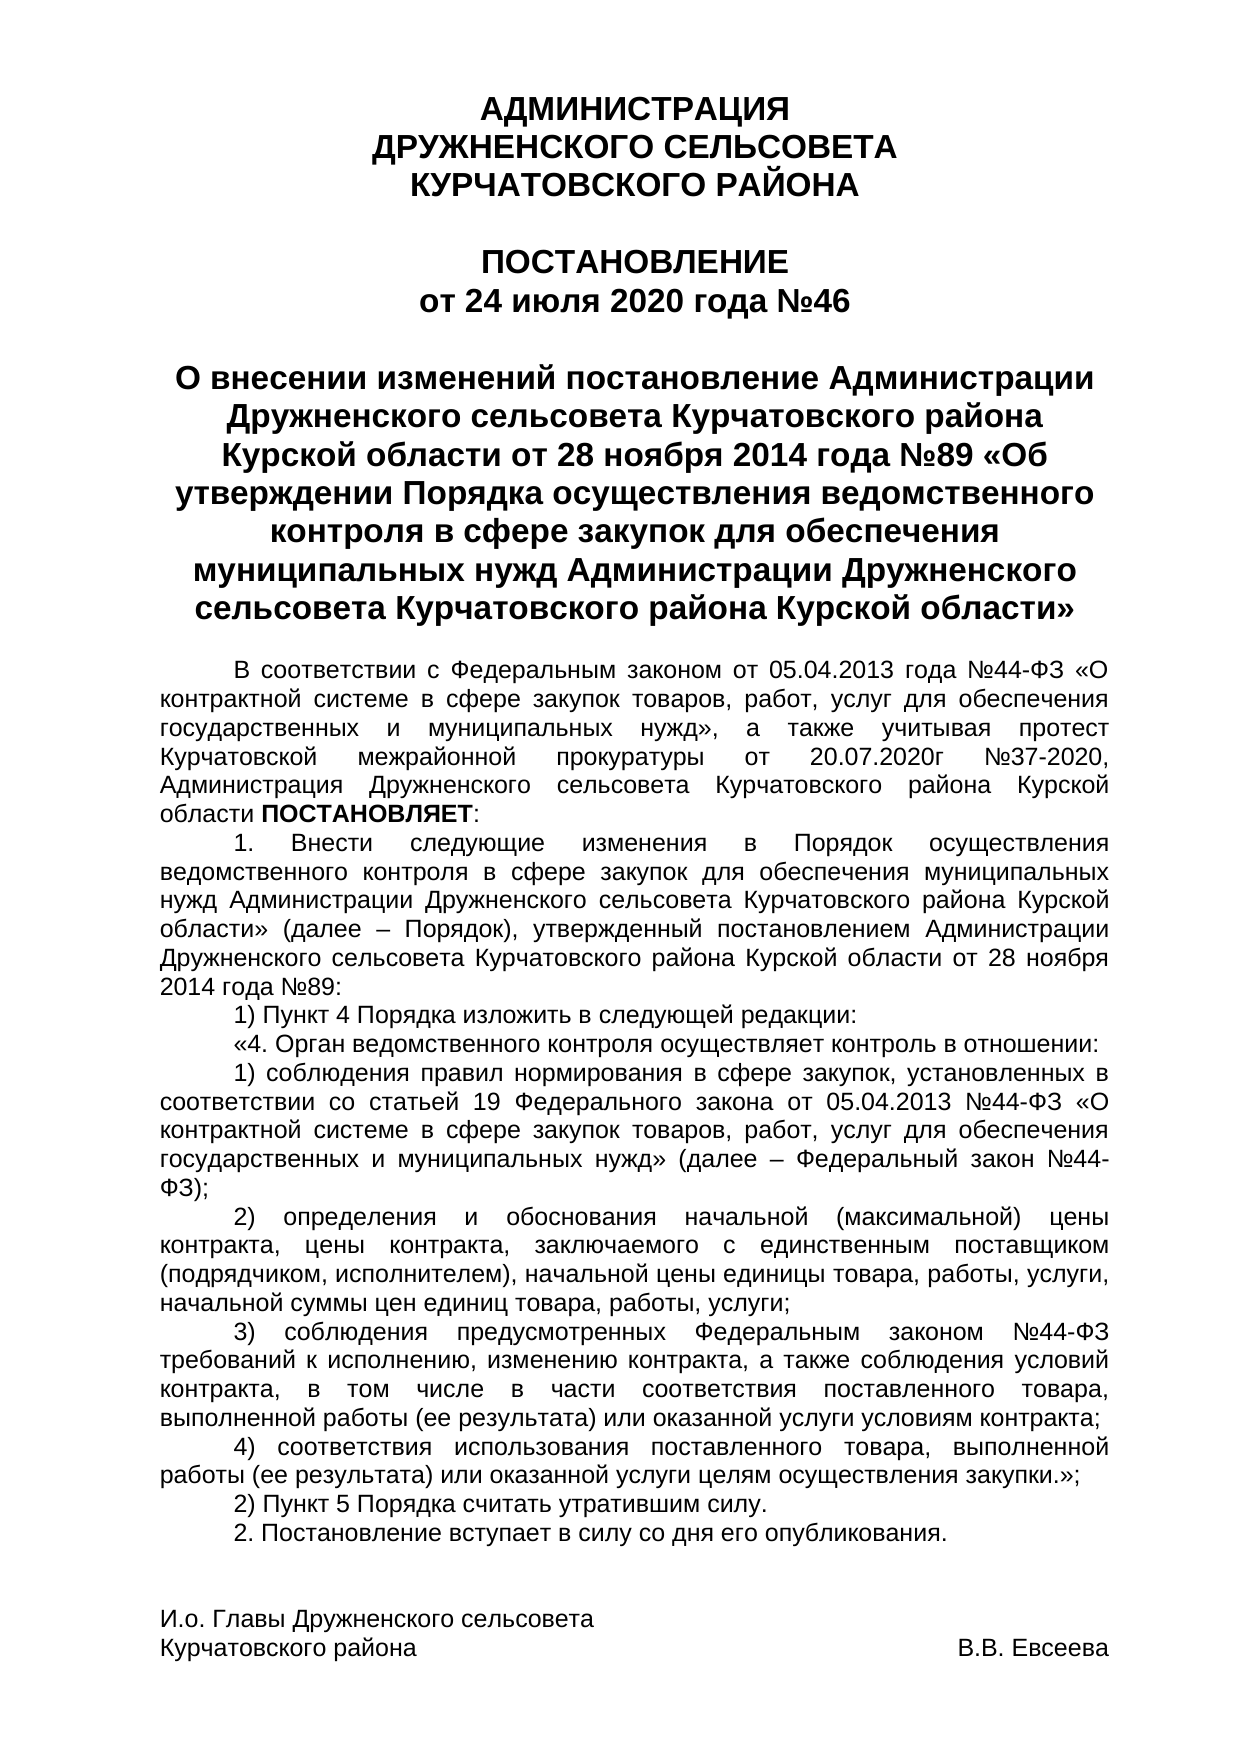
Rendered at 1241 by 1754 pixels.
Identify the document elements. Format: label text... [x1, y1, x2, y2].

text 3) соблюдения предусмотренных Федеральным законом №44-ФЗ требований к исполнению, изменению контракта, а также соблюдения условий контракта, в том числе в части соответствия поставленного товара, выполненной работы (ее результата) или оказанной услуги условиям контракта; [159, 1317, 1110, 1432]
text И.о. Главы Дружненского сельсовета [159, 1604, 1110, 1633]
text 1. Внести следующие изменения в Порядок осуществления ведомственного контроля в сфере закупок для обеспечения муниципальных нужд Администрации Дружненского сельсовета Курчатовского района Курской области» (далее – Порядок), утвержденный постановлением Администрации Дружненского сельсовета Курчатовского района Курской области от 28 ноября 2014 года №89: [159, 828, 1110, 1001]
text АДМИНИСТРАЦИЯ [159, 89, 1110, 127]
text 1) Пункт 4 Порядка изложить в следующей редакции: [159, 1001, 1110, 1029]
text О внесении изменений постановление Администрации Дружненского сельсовета Курчатовского района Курской области от 28 ноября 2014 года №89 «Об утверждении Порядка осуществления ведомственного контроля в сфере закупок для обеспечения муниципальных нужд Администрации Дружненского сельсовета Курчатовского района Курской области» [159, 358, 1110, 627]
text ПОСТАНОВЛЕНИЕ [159, 242, 1110, 281]
text от 24 июля 2020 года №46 [159, 281, 1110, 319]
text ДРУЖНЕНСКОГО СЕЛЬСОВЕТА [159, 127, 1110, 166]
text В соответствии с Федеральным законом от 05.04.2013 года №44-ФЗ «О контрактной системе в сфере закупок товаров, работ, услуг для обеспечения государственных и муниципальных нужд», а также учитывая протест Курчатовской межрайонной прокуратуры от 20.07.2020г №37-2020, Администрация Дружненского сельсовета Курчатовского района Курской области ПОСТАНОВЛЯЕТ: [159, 656, 1110, 828]
text 2) определения и обоснования начальной (максимальной) цены контракта, цены контракта, заключаемого с единственным поставщиком (подрядчиком, исполнителем), начальной цены единицы товара, работы, услуги, начальной суммы цен единиц товара, работы, услуги; [159, 1202, 1110, 1317]
text 4) соответствия использования поставленного товара, выполненной работы (ее результата) или оказанной услуги целям осуществления закупки.»; [159, 1432, 1110, 1489]
text 1) соблюдения правил нормирования в сфере закупок, установленных в соответствии со статьей 19 Федерального закона от 05.04.2013 №44-ФЗ «О контрактной системе в сфере закупок товаров, работ, услуг для обеспечения государственных и муниципальных нужд» (далее – Федеральный закон №44-ФЗ); [159, 1058, 1110, 1202]
text Курчатовского района В.В. Евсеева [159, 1633, 1110, 1662]
text КУРЧАТОВСКОГО РАЙОНА [159, 166, 1110, 204]
text 2) Пункт 5 Порядка считать утратившим силу. [159, 1489, 1110, 1518]
text «4. Орган ведомственного контроля осуществляет контроль в отношении: [159, 1029, 1110, 1058]
text 2. Постановление вступает в силу со дня его опубликования. [159, 1518, 1110, 1547]
